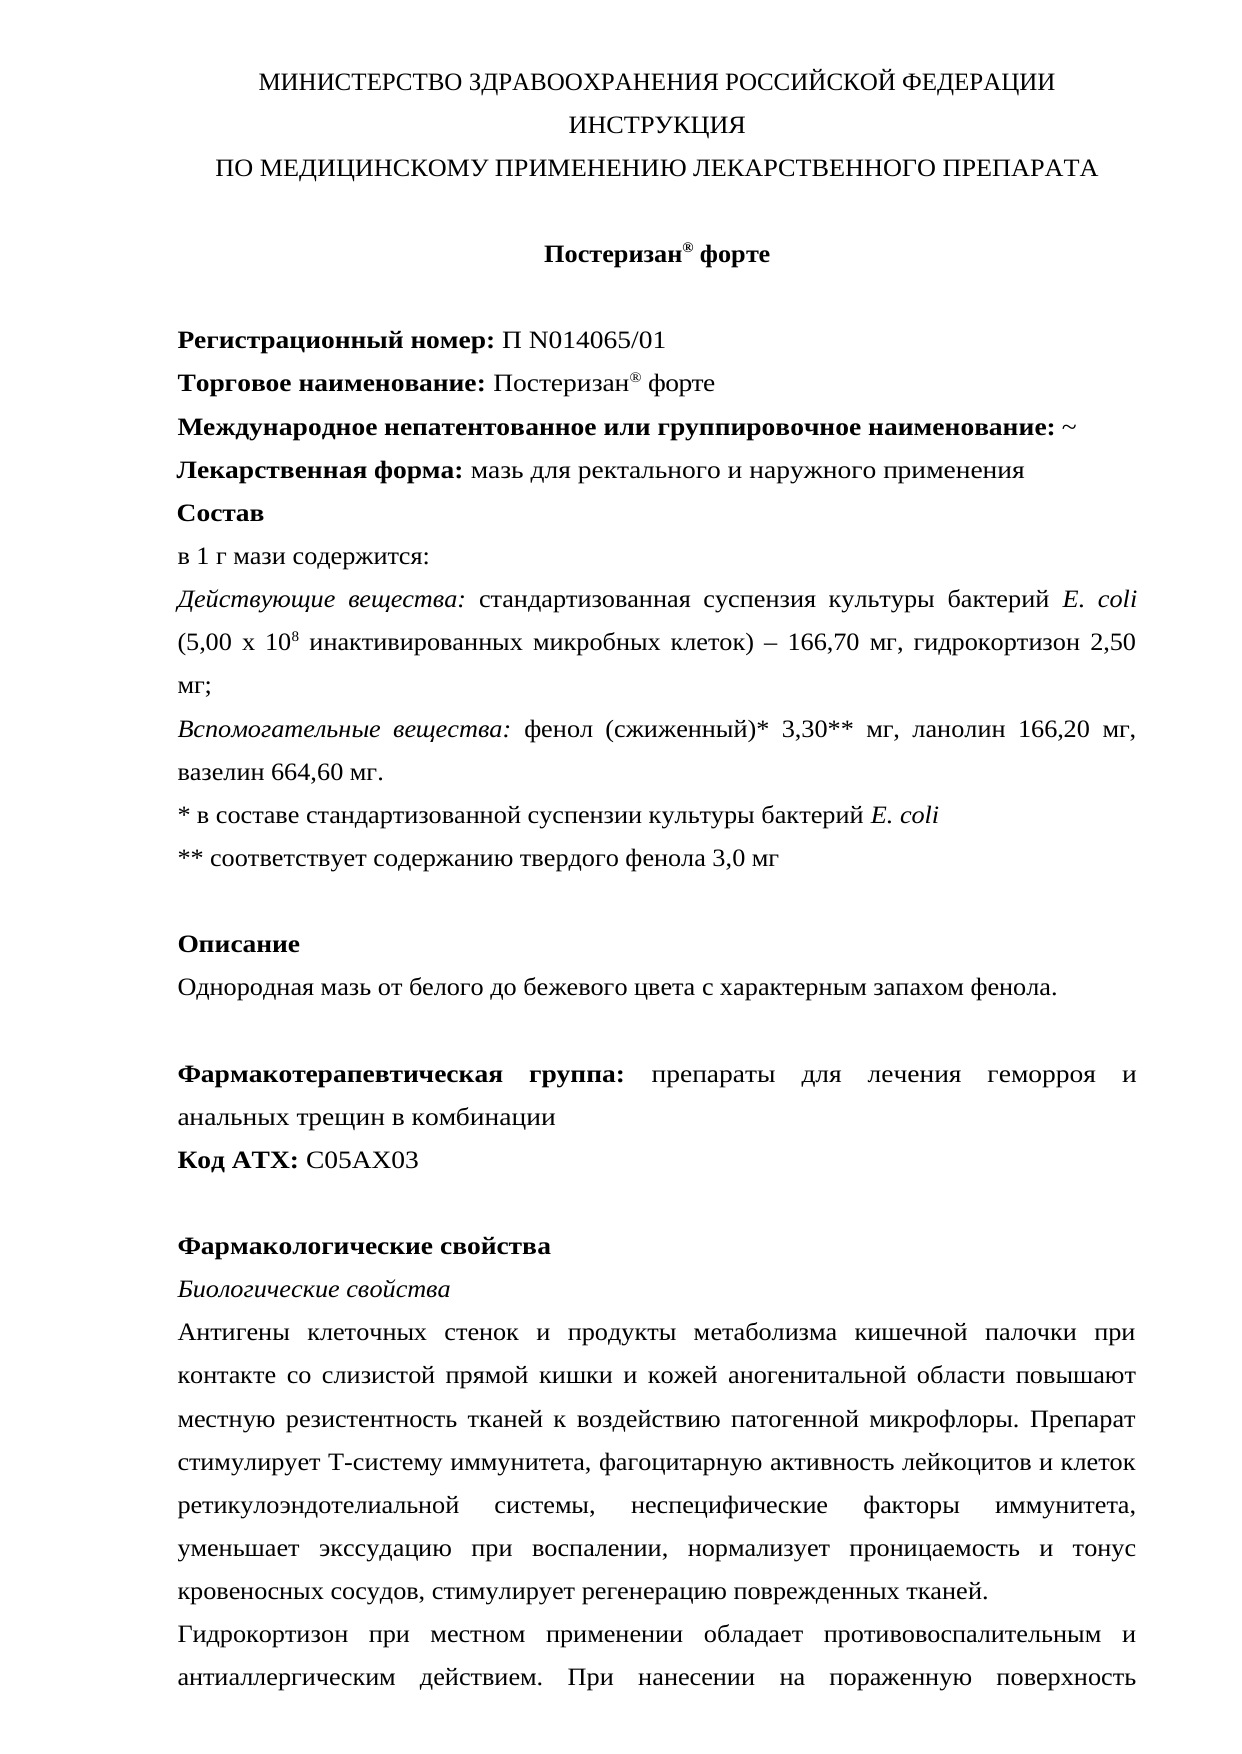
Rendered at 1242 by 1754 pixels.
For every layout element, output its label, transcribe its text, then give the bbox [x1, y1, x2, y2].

text Состав [176, 498, 1137, 527]
text Антигены клеточных стенок и продукты метаболизма кишечной палочки при контакте со слизистой прямой кишки и кожей аногенитальной области повышают местную резистентность тканей к воздействию патогенной микрофлоры. Препарат стимулирует Т-систему иммунитета, фагоцитарную активность лейкоцитов и клеток ретикулоэндотелиальной системы, неспецифические факторы иммунитета, уменьшает экссудацию при воспалении, нормализует проницаемость и тонус кровеносных сосудов, стимулирует регенерацию поврежденных тканей. [177, 1317, 1137, 1605]
text Постеризан® форте [177, 239, 1137, 268]
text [177, 1619, 1137, 1691]
text ПО МЕДИЦИНСКОМУ ПРИМЕНЕНИЮ ЛЕКАРСТВЕННОГО ПРЕПАРАТА [177, 153, 1137, 182]
text Фармакотерапевтическая группа: препараты для лечения геморроя и анальных трещин в комбинации [177, 1059, 1137, 1131]
text Регистрационный номер: П N014065/01 [177, 325, 1137, 354]
text Международное непатентованное или группировочное наименование: ~ [177, 412, 1137, 440]
subtitle ИНСТРУКЦИЯ [177, 110, 1137, 138]
text Торговое наименование: Постеризан® форте [177, 368, 1137, 397]
text Код АТХ: C05AX03 [177, 1145, 1137, 1174]
text Биологические свойства [177, 1274, 1137, 1303]
text Фармакологические свойства [177, 1231, 1137, 1260]
text Вспомогательные вещества: фенол (сжиженный)* 3,30** мг, ланолин 166,20 мг, вазелин 664,60 мг. [177, 714, 1137, 786]
text Однородная мазь от белого до бежевого цвета с характерным запахом фенола. [177, 972, 1137, 1001]
text * в составе стандартизованной суспензии культуры бактерий E. coli [177, 800, 1137, 829]
text ** соответствует содержанию твердого фенола 3,0 мг [177, 843, 1137, 872]
subtitle МИНИСТЕРСТВО ЗДРАВООХРАНЕНИЯ РОССИЙСКОЙ ФЕДЕРАЦИИ [177, 67, 1137, 95]
text Лекарственная форма: мазь для ректального и наружного применения [176, 455, 1137, 484]
text Описание [177, 929, 1137, 958]
text в 1 г мази содержится: [177, 541, 1137, 570]
text Действующие вещества: стандартизованная суспензия культуры бактерий E. coli (5,00 х 108 инактивированных микробных клеток) – 166,70 мг, гидрокортизон 2,50 мг; [177, 584, 1137, 699]
